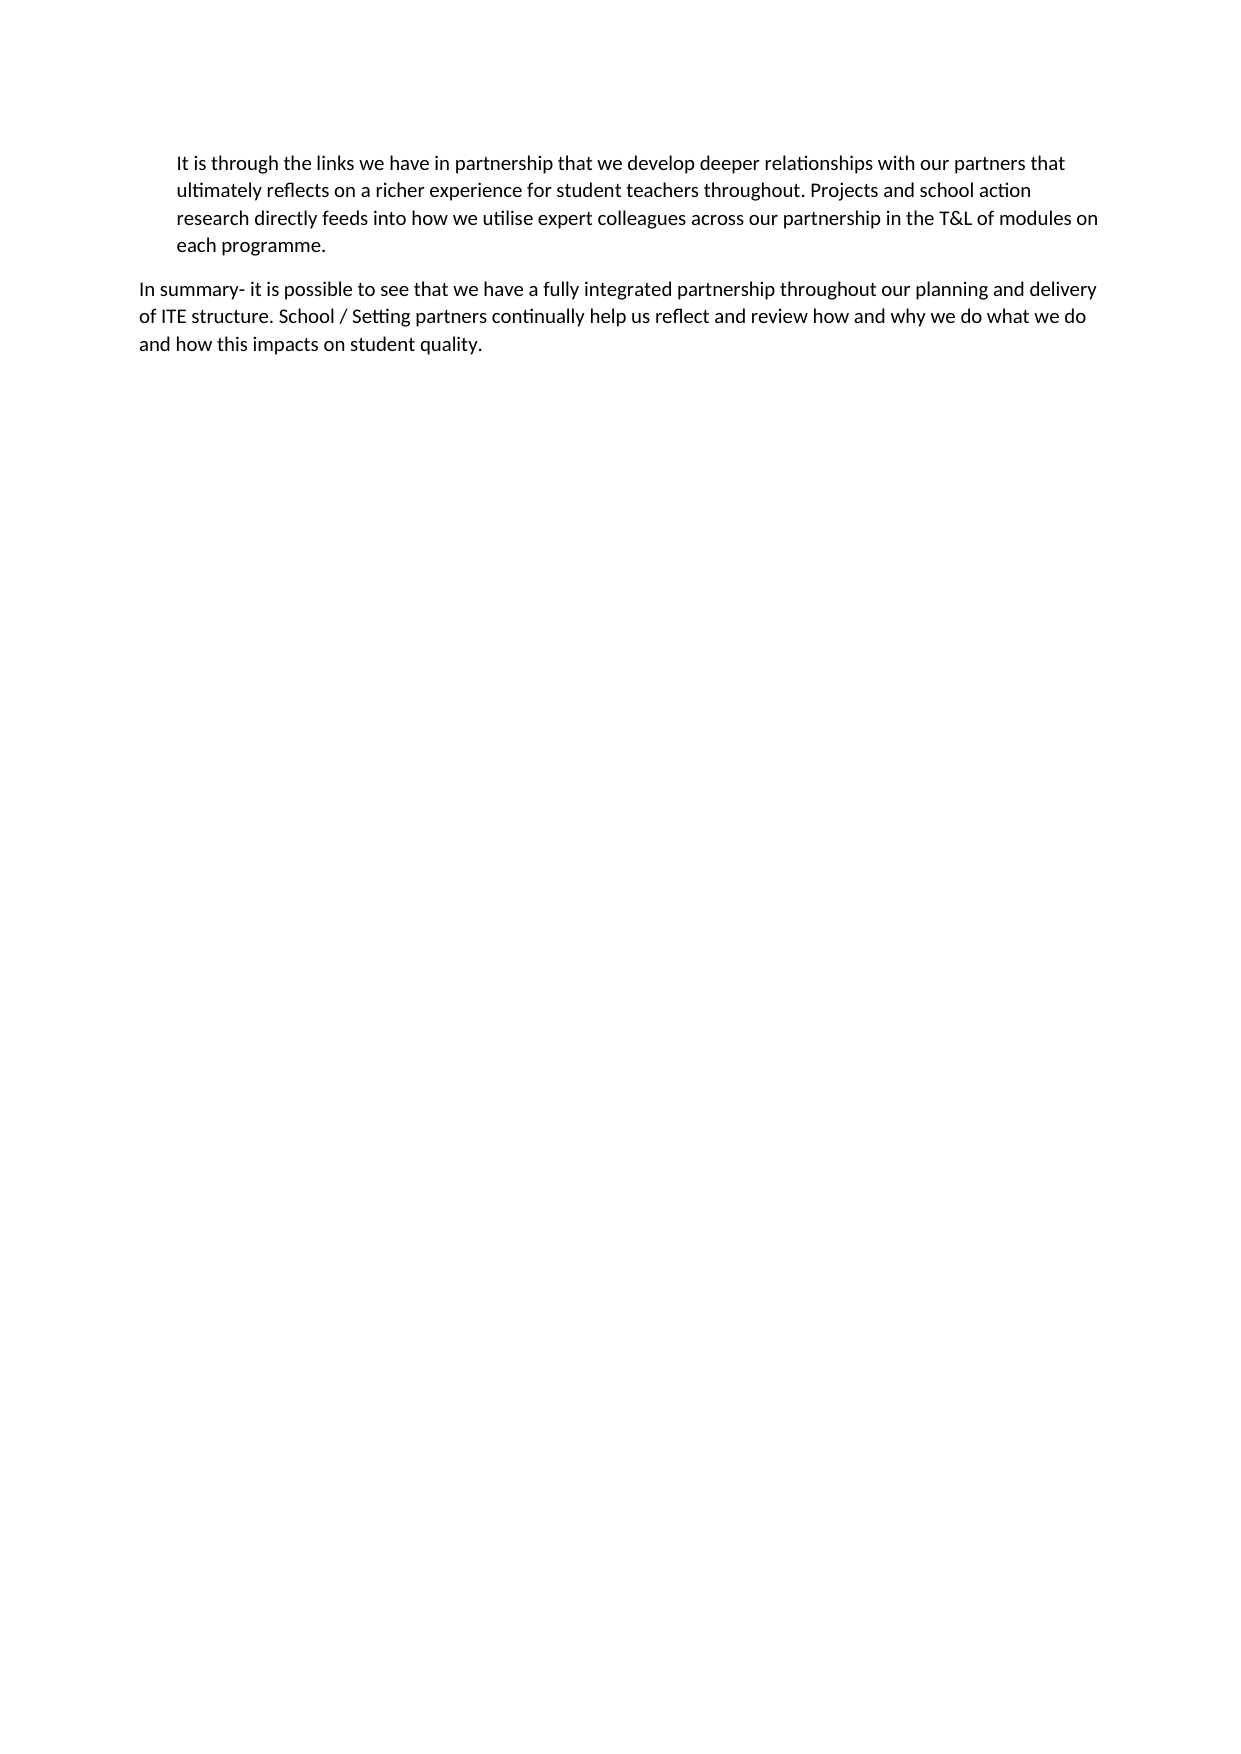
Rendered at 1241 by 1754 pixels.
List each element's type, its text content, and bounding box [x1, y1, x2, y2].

list It is through the links we have in partnership that we develop deeper relationships with our partners that ultimately reflects on a richer experience for student teachers throughout. Projects and school action research directly feeds into how we utilise expert colleagues across our partnership in the T&L of modules on each programme. [176, 150, 1101, 258]
text In summary- it is possible to see that we have a fully integrated partnership throughout our planning and delivery of ITE structure. School / Setting partners continually help us reflect and review how and why we do what we do and how this impacts on student quality. [139, 276, 1101, 356]
